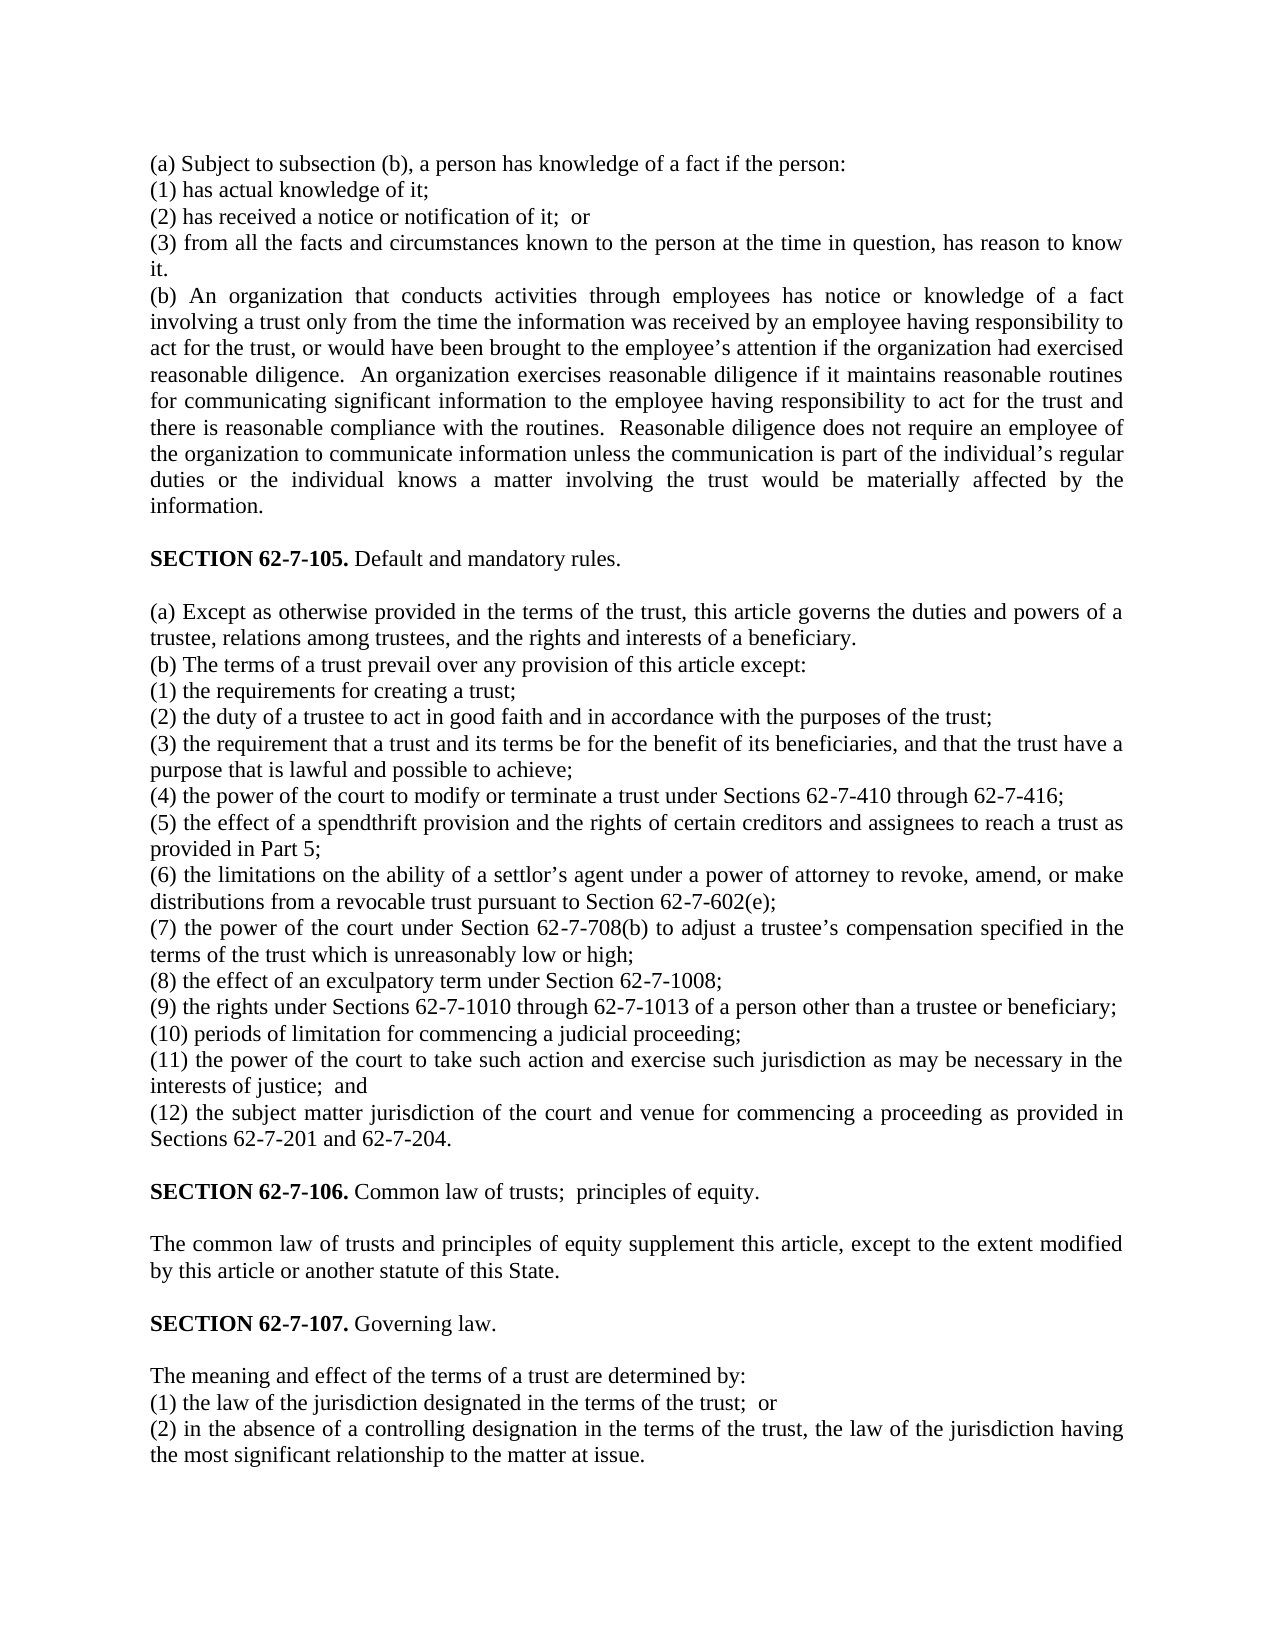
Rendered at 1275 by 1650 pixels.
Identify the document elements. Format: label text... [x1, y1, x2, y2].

text (6) the limitations on the ability of a settlor’s agent under a power of attorney to revoke, amend, or make distributions from a revocable trust pursuant to Section 62-7-602(e); [150, 862, 1125, 914]
text (b) An organization that conducts activities through employees has notice or knowledge of a fact involving a trust only from the time the information was received by an employee having responsibility to act for the trust, or would have been brought to the employee’s attention if the organization had exercised reasonable diligence. An organization exercises reasonable diligence if it maintains reasonable routines for communicating significant information to the employee having responsibility to act for the trust and there is reasonable compliance with the routines. Reasonable diligence does not require an employee of the organization to communicate information unless the communication is part of the individual’s regular duties or the individual knows a matter involving the trust would be materially affected by the information. [150, 282, 1125, 519]
text (2) in the absence of a controlling designation in the terms of the trust, the law of the jurisdiction having the most significant relationship to the matter at issue. [150, 1415, 1125, 1468]
text (a) Except as otherwise provided in the terms of the trust, this article governs the duties and powers of a trustee, relations among trustees, and the rights and interests of a beneficiary. [150, 598, 1125, 651]
text (a) Subject to subsection (b), a person has knowledge of a fact if the person: [150, 150, 1125, 176]
text The common law of trusts and principles of equity supplement this article, except to the extent modified by this article or another statute of this State. [150, 1231, 1125, 1283]
text (5) the effect of a spendthrift provision and the rights of certain creditors and assignees to reach a trust as provided in Part 5; [150, 809, 1125, 862]
text SECTION 62-7-106. Common law of trusts; principles of equity. [150, 1178, 1125, 1204]
text The meaning and effect of the terms of a trust are determined by: [150, 1362, 1125, 1389]
text (1) the requirements for creating a trust; [150, 677, 1125, 703]
text (4) the power of the court to modify or terminate a trust under Sections 62-7-410 through 62-7-416; [150, 782, 1125, 809]
text (10) periods of limitation for commencing a judicial proceeding; [150, 1020, 1125, 1046]
text (8) the effect of an exculpatory term under Section 62-7-1008; [150, 967, 1125, 993]
text (11) the power of the court to take such action and exercise such jurisdiction as may be necessary in the interests of justice; and [150, 1046, 1125, 1099]
text SECTION 62-7-107. Governing law. [150, 1309, 1125, 1336]
text (b) The terms of a trust prevail over any provision of this article except: [150, 651, 1125, 677]
text (2) the duty of a trustee to act in good faith and in accordance with the purposes of the trust; [150, 703, 1125, 730]
text (12) the subject matter jurisdiction of the court and venue for commencing a proceeding as provided in Sections 62-7-201 and 62-7-204. [150, 1099, 1125, 1151]
text (7) the power of the court under Section 62-7-708(b) to adjust a trustee’s compensation specified in the terms of the trust which is unreasonably low or high; [150, 914, 1125, 967]
text (3) the requirement that a trust and its terms be for the benefit of its beneficiaries, and that the trust have a purpose that is lawful and possible to achieve; [150, 730, 1125, 782]
text (9) the rights under Sections 62-7-1010 through 62-7-1013 of a person other than a trustee or beneficiary; [150, 993, 1125, 1020]
text (2) has received a notice or notification of it; or [150, 203, 1125, 229]
text (1) the law of the jurisdiction designated in the terms of the trust; or [150, 1389, 1125, 1415]
text (3) from all the facts and circumstances known to the person at the time in question, has reason to know it. [150, 229, 1125, 282]
text (1) has actual knowledge of it; [150, 176, 1125, 203]
text SECTION 62-7-105. Default and mandatory rules. [150, 545, 1125, 572]
